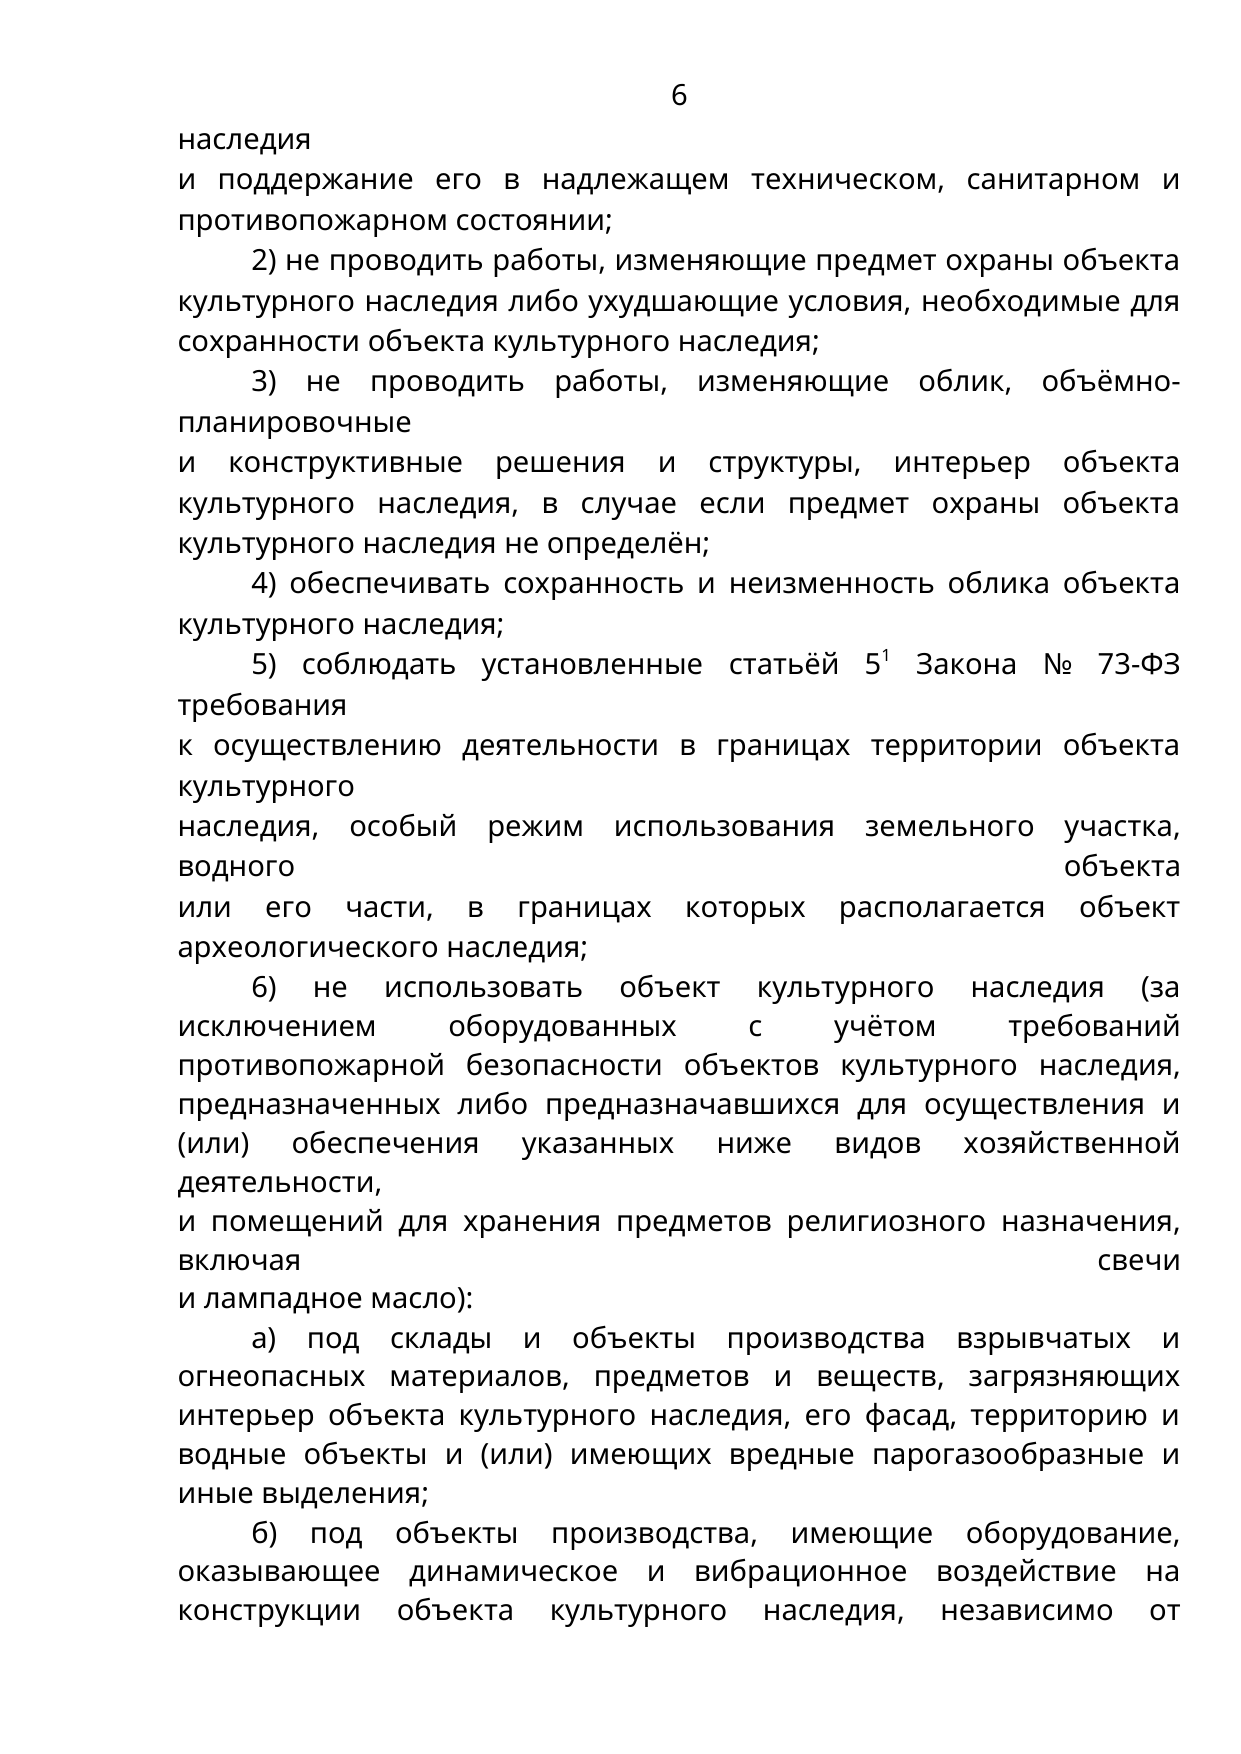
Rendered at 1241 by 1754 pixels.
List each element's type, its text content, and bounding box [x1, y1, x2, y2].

text 6) не использовать объект культурного наследия (за исключением оборудованных с учётом требований противопожарной безопасности объектов культурного наследия, предназначенных либо предназначавшихся для осуществления и (или) обеспечения указанных ниже видов хозяйственной деятельности, и помещений для хранения предметов религиозного назначения, включая свечи и лампадное масло): [177, 967, 1181, 1317]
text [177, 1512, 1181, 1629]
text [177, 118, 1181, 239]
text а) под склады и объекты производства взрывчатых и огнеопасных материалов, предметов и веществ, загрязняющих интерьер объекта культурного наследия, его фасад, территорию и водные объекты и (или) имеющих вредные парогазообразные и иные выделения; [177, 1317, 1181, 1512]
text 3) не проводить работы, изменяющие облик, объёмно-планировочные и конструктивные решения и структуры, интерьер объекта культурного наследия, в случае если предмет охраны объекта культурного наследия не определён; [177, 361, 1181, 562]
text 5) соблюдать установленные статьёй 51 Закона № 73-ФЗ требования к осуществлению деятельности в границах территории объекта культурного наследия, особый режим использования земельного участка, водного объекта или его части, в границах которых располагается объект археологического наследия; [177, 643, 1181, 966]
text 2) не проводить работы, изменяющие предмет охраны объекта культурного наследия либо ухудшающие условия, необходимые для сохранности объекта культурного наследия; [177, 239, 1181, 360]
text 4) обеспечивать сохранность и неизменность облика объекта культурного наследия; [177, 563, 1181, 643]
